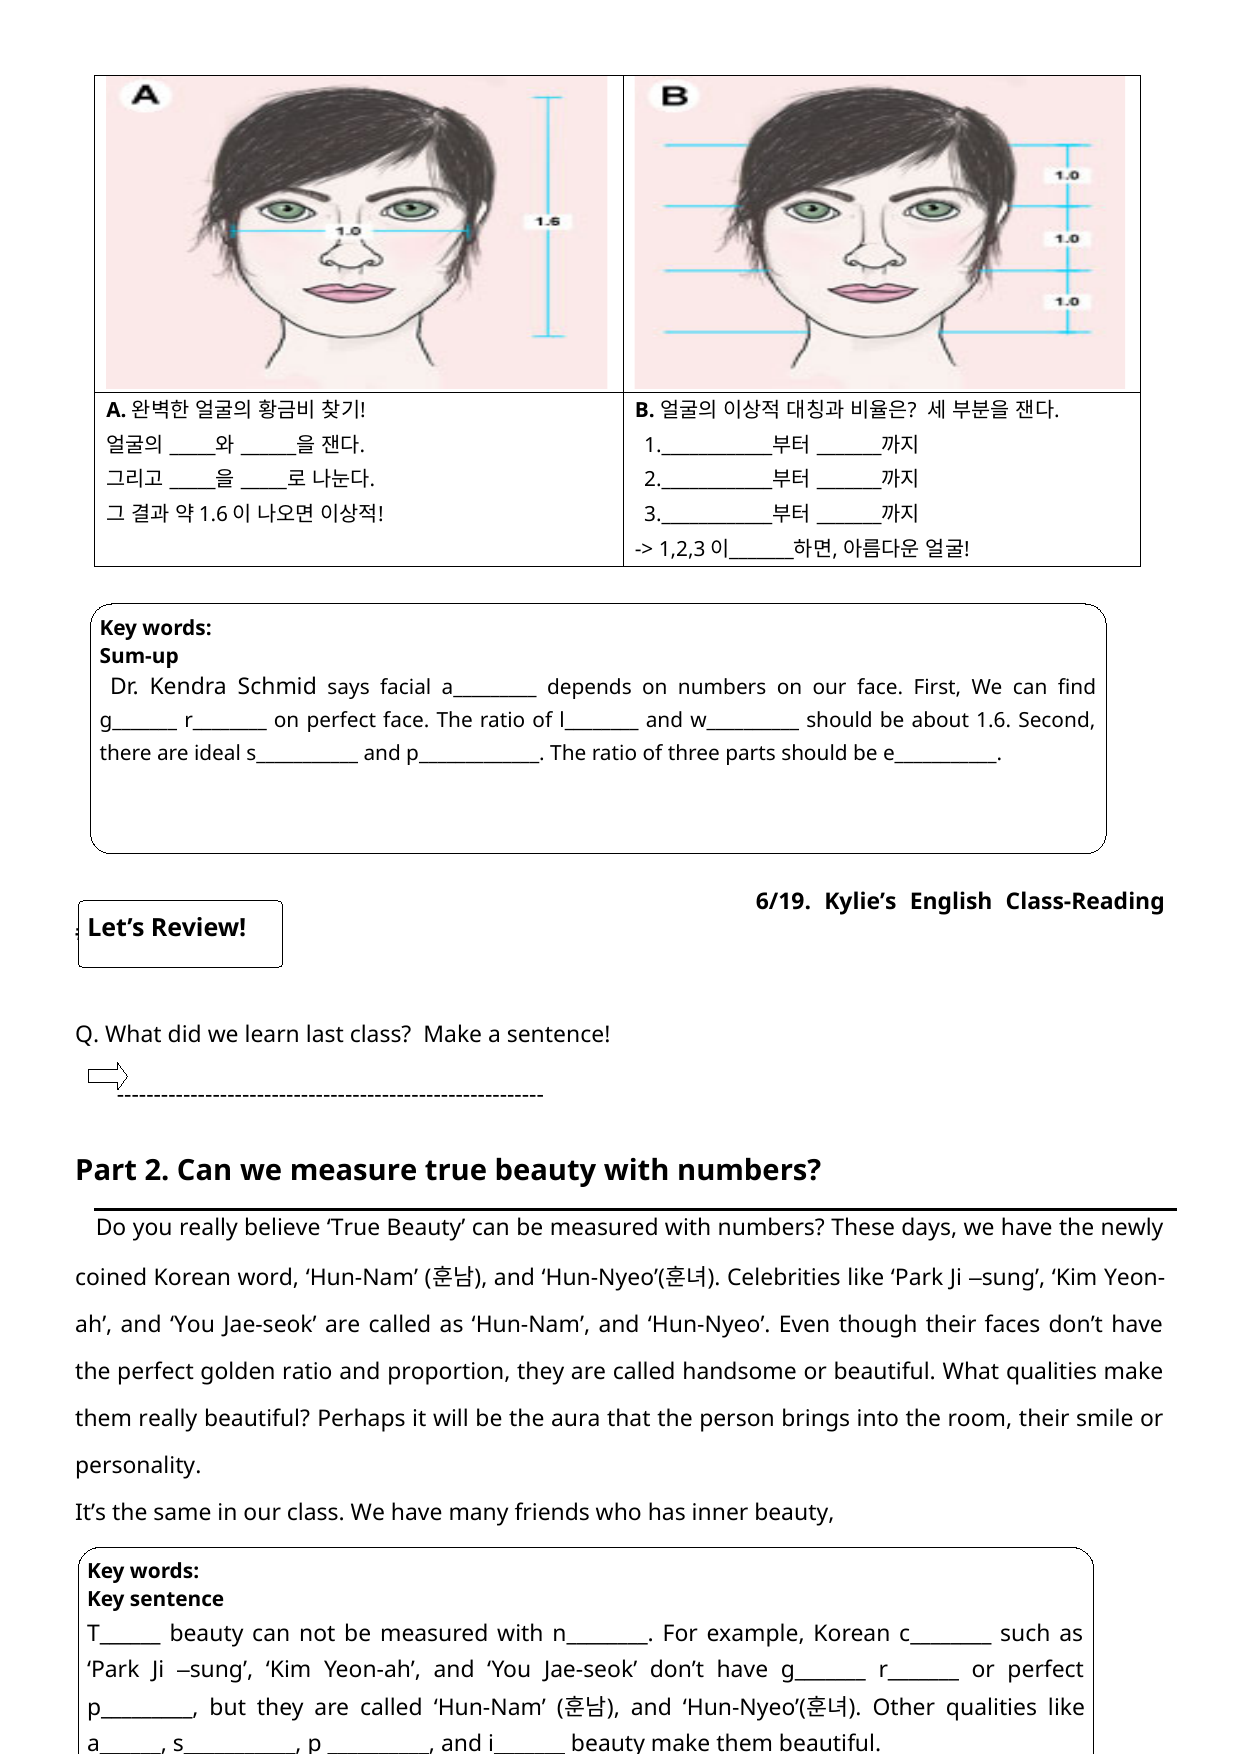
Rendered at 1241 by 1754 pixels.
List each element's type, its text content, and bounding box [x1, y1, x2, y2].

text Q. What did we learn last class? Make a sentence! [75, 1018, 1165, 1049]
text Part 2. Can we measure true beauty with numbers? [75, 1149, 1165, 1188]
text Do you really believe ‘True Beauty’ can be measured with numbers? These days, we have the newly coined Korean word, ‘Hun-Nam’ (훈남), and ‘Hun-Nyeo’(훈녀). Celebrities like ‘Park Ji –sung’, ‘Kim Yeon-ah’, and ‘You Jae-seok’ are called as ‘Hun-Nam’, and ‘Hun-Nyeo’. Even though their faces don’t have the perfect golden ratio and proportion, they are called handsome or beautiful. What qualities make them really beautiful? Perhaps it will be the aura that the person brings into the room, their smile or personality. [75, 1211, 1165, 1480]
table_cell A. 완벽한 얼굴의 황금비 찾기! 얼굴의 _____와 ______을 잰다. 그리고 _____을 _____로 나눈다. 그 결과 약1.6이 나오면 이상적! [95, 393, 623, 566]
table_header [95, 76, 623, 392]
text ---------------------------------------------------------- [75, 1078, 1165, 1109]
text 6/19. Kylie’s English Class-Reading #2 [75, 885, 1165, 947]
text It’s the same in our class. We have many friends who has inner beauty, [75, 1496, 1165, 1527]
picture [106, 76, 608, 389]
table_header [624, 76, 1140, 392]
table_cell B. 얼굴의 이상적 대칭과 비율은? 세 부분을 잰다. 1.____________부터 _______까지 2.____________부터 _______까지 3.____________부터 _______까지 -> 1,2,3이_______하면, 아름다운 얼굴! [624, 393, 1140, 566]
picture [634, 76, 1126, 389]
